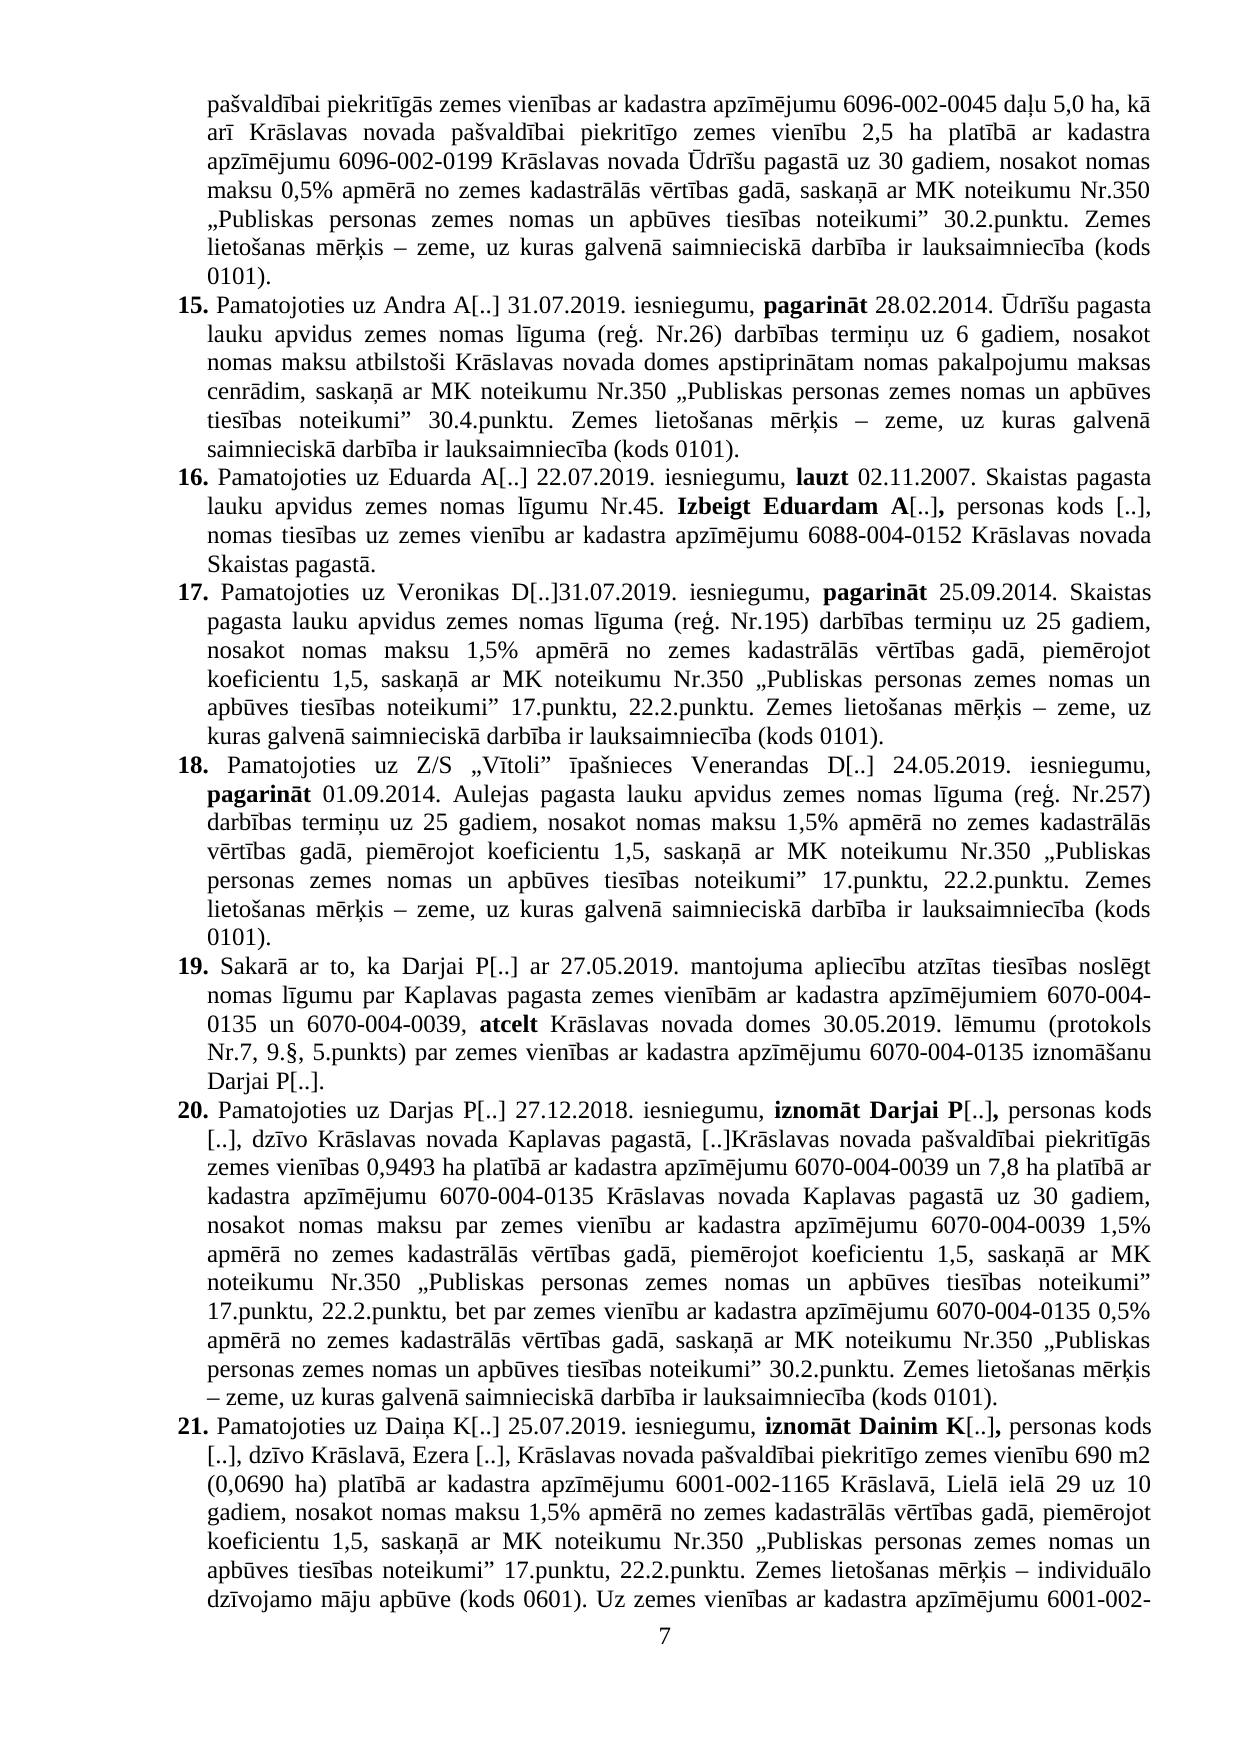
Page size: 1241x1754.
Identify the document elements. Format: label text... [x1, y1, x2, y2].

text 17. Pamatojoties uz Veronikas D[..]31.07.2019. iesniegumu, pagarināt 25.09.2014. Skaistas pagasta lauku apvidus zemes nomas līguma (reģ. Nr.195) darbības termiņu uz 25 gadiem, nosakot nomas maksu 1,5% apmērā no zemes kadastrālās vērtības gadā, piemērojot koeficientu 1,5, saskaņā ar MK noteikumu Nr.350 „Publiskas personas zemes nomas un apbūves tiesības noteikumi” 17.punktu, 22.2.punktu. Zemes lietošanas mērķis – zeme, uz kuras galvenā saimnieciskā darbība ir lauksaimniecība (kods 0101). [177, 577, 1152, 750]
text 15. Pamatojoties uz Andra A[..] 31.07.2019. iesniegumu, pagarināt 28.02.2014. Ūdrīšu pagasta lauku apvidus zemes nomas līguma (reģ. Nr.26) darbības termiņu uz 6 gadiem, nosakot nomas maksu atbilstoši Krāslavas novada domes apstiprinātam nomas pakalpojumu maksas cenrādim, saskaņā ar MK noteikumu Nr.350 „Publiskas personas zemes nomas un apbūves tiesības noteikumi” 30.4.punktu. Zemes lietošanas mērķis – zeme, uz kuras galvenā saimnieciskā darbība ir lauksaimniecība (kods 0101). [177, 290, 1152, 462]
text 20. Pamatojoties uz Darjas P[..] 27.12.2018. iesniegumu, iznomāt Darjai P[..], personas kods [..], dzīvo Krāslavas novada Kaplavas pagastā, [..]Krāslavas novada pašvaldībai piekritīgās zemes vienības 0,9493 ha platībā ar kadastra apzīmējumu 6070-004-0039 un 7,8 ha platībā ar kadastra apzīmējumu 6070-004-0135 Krāslavas novada Kaplavas pagastā uz 30 gadiem, nosakot nomas maksu par zemes vienību ar kadastra apzīmējumu 6070-004-0039 1,5% apmērā no zemes kadastrālās vērtības gadā, piemērojot koeficientu 1,5, saskaņā ar MK noteikumu Nr.350 „Publiskas personas zemes nomas un apbūves tiesības noteikumi” 17.punktu, 22.2.punktu, bet par zemes vienību ar kadastra apzīmējumu 6070-004-0135 0,5% apmērā no zemes kadastrālās vērtības gadā, saskaņā ar MK noteikumu Nr.350 „Publiskas personas zemes nomas un apbūves tiesības noteikumi” 30.2.punktu. Zemes lietošanas mērķis – zeme, uz kuras galvenā saimnieciskā darbība ir lauksaimniecība (kods 0101). [177, 1095, 1152, 1411]
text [177, 89, 1152, 290]
text 18. Pamatojoties uz Z/S „Vītoli” īpašnieces Venerandas D[..] 24.05.2019. iesniegumu, pagarināt 01.09.2014. Aulejas pagasta lauku apvidus zemes nomas līguma (reģ. Nr.257) darbības termiņu uz 25 gadiem, nosakot nomas maksu 1,5% apmērā no zemes kadastrālās vērtības gadā, piemērojot koeficientu 1,5, saskaņā ar MK noteikumu Nr.350 „Publiskas personas zemes nomas un apbūves tiesības noteikumi” 17.punktu, 22.2.punktu. Zemes lietošanas mērķis – zeme, uz kuras galvenā saimnieciskā darbība ir lauksaimniecība (kods 0101). [177, 750, 1152, 951]
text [177, 1411, 1152, 1612]
text 19. Sakarā ar to, ka Darjai P[..] ar 27.05.2019. mantojuma apliecību atzītas tiesības noslēgt nomas līgumu par Kaplavas pagasta zemes vienībām ar kadastra apzīmējumiem 6070-004-0135 un 6070-004-0039, atcelt Krāslavas novada domes 30.05.2019. lēmumu (protokols Nr.7, 9.§, 5.punkts) par zemes vienības ar kadastra apzīmējumu 6070-004-0135 iznomāšanu Darjai P[..]. [177, 951, 1152, 1095]
text 16. Pamatojoties uz Eduarda A[..] 22.07.2019. iesniegumu, lauzt 02.11.2007. Skaistas pagasta lauku apvidus zemes nomas līgumu Nr.45. Izbeigt Eduardam A[..], personas kods [..], nomas tiesības uz zemes vienību ar kadastra apzīmējumu 6088-004-0152 Krāslavas novada Skaistas pagastā. [177, 462, 1152, 577]
